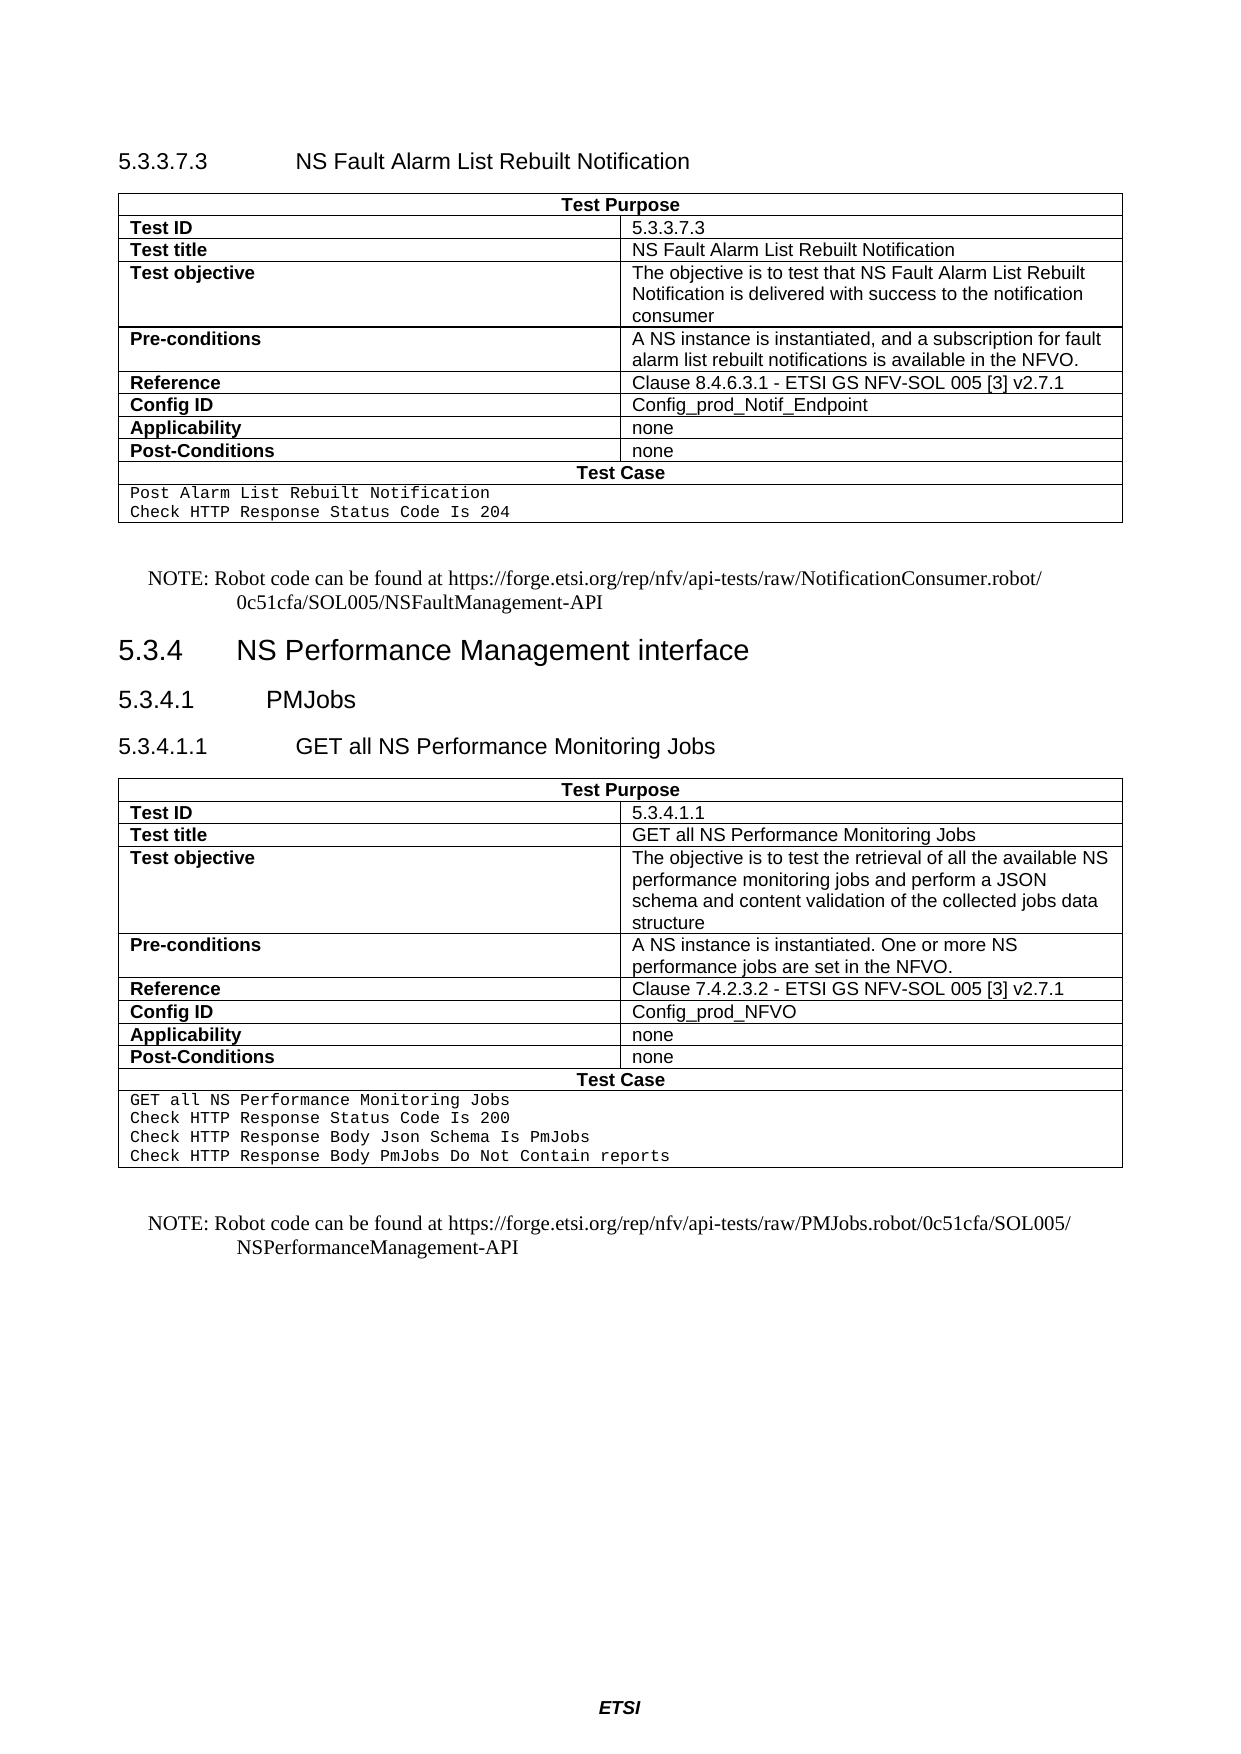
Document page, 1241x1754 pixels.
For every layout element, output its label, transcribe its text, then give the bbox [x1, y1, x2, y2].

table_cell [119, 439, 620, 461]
subtitle 5.3.4.1.1 GET all NS Performance Monitoring Jobs [118, 733, 1122, 759]
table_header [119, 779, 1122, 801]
subtitle 5.3.4.1 PMJobs [118, 685, 1122, 714]
text NOTE: Robot code can be found at https://forge.etsi.org/rep/nfv/api-tests/raw/PMJobs.robot/0c51cfa/SOL005/NSPerformanceManagement-API [148, 1211, 1122, 1259]
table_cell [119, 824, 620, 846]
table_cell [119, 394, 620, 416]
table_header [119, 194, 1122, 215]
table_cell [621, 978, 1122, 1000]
subtitle 5.3.4 NS Performance Management interface [118, 633, 1122, 667]
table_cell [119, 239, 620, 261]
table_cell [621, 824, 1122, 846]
text NOTE: Robot code can be found at https://forge.etsi.org/rep/nfv/api-tests/raw/NotificationConsumer.robot/0c51cfa/SOL005/NSFaultManagement-API [148, 566, 1122, 614]
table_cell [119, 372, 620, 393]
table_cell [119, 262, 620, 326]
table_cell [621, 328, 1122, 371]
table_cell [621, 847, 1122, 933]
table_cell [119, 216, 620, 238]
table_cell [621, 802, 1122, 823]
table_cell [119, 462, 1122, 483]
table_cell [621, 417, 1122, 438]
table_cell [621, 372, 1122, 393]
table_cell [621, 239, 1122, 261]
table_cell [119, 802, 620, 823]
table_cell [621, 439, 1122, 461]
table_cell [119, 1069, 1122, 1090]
subtitle 5.3.3.7.3 NS Fault Alarm List Rebuilt Notification [118, 148, 1122, 174]
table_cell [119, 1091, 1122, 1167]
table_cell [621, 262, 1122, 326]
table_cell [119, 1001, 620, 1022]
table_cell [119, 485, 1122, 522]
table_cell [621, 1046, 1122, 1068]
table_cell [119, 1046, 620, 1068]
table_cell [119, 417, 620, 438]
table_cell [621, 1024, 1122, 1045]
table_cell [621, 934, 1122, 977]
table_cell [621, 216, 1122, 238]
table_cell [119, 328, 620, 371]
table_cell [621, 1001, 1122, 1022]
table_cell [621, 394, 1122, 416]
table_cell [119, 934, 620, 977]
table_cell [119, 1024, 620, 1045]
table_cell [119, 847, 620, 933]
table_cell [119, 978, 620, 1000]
